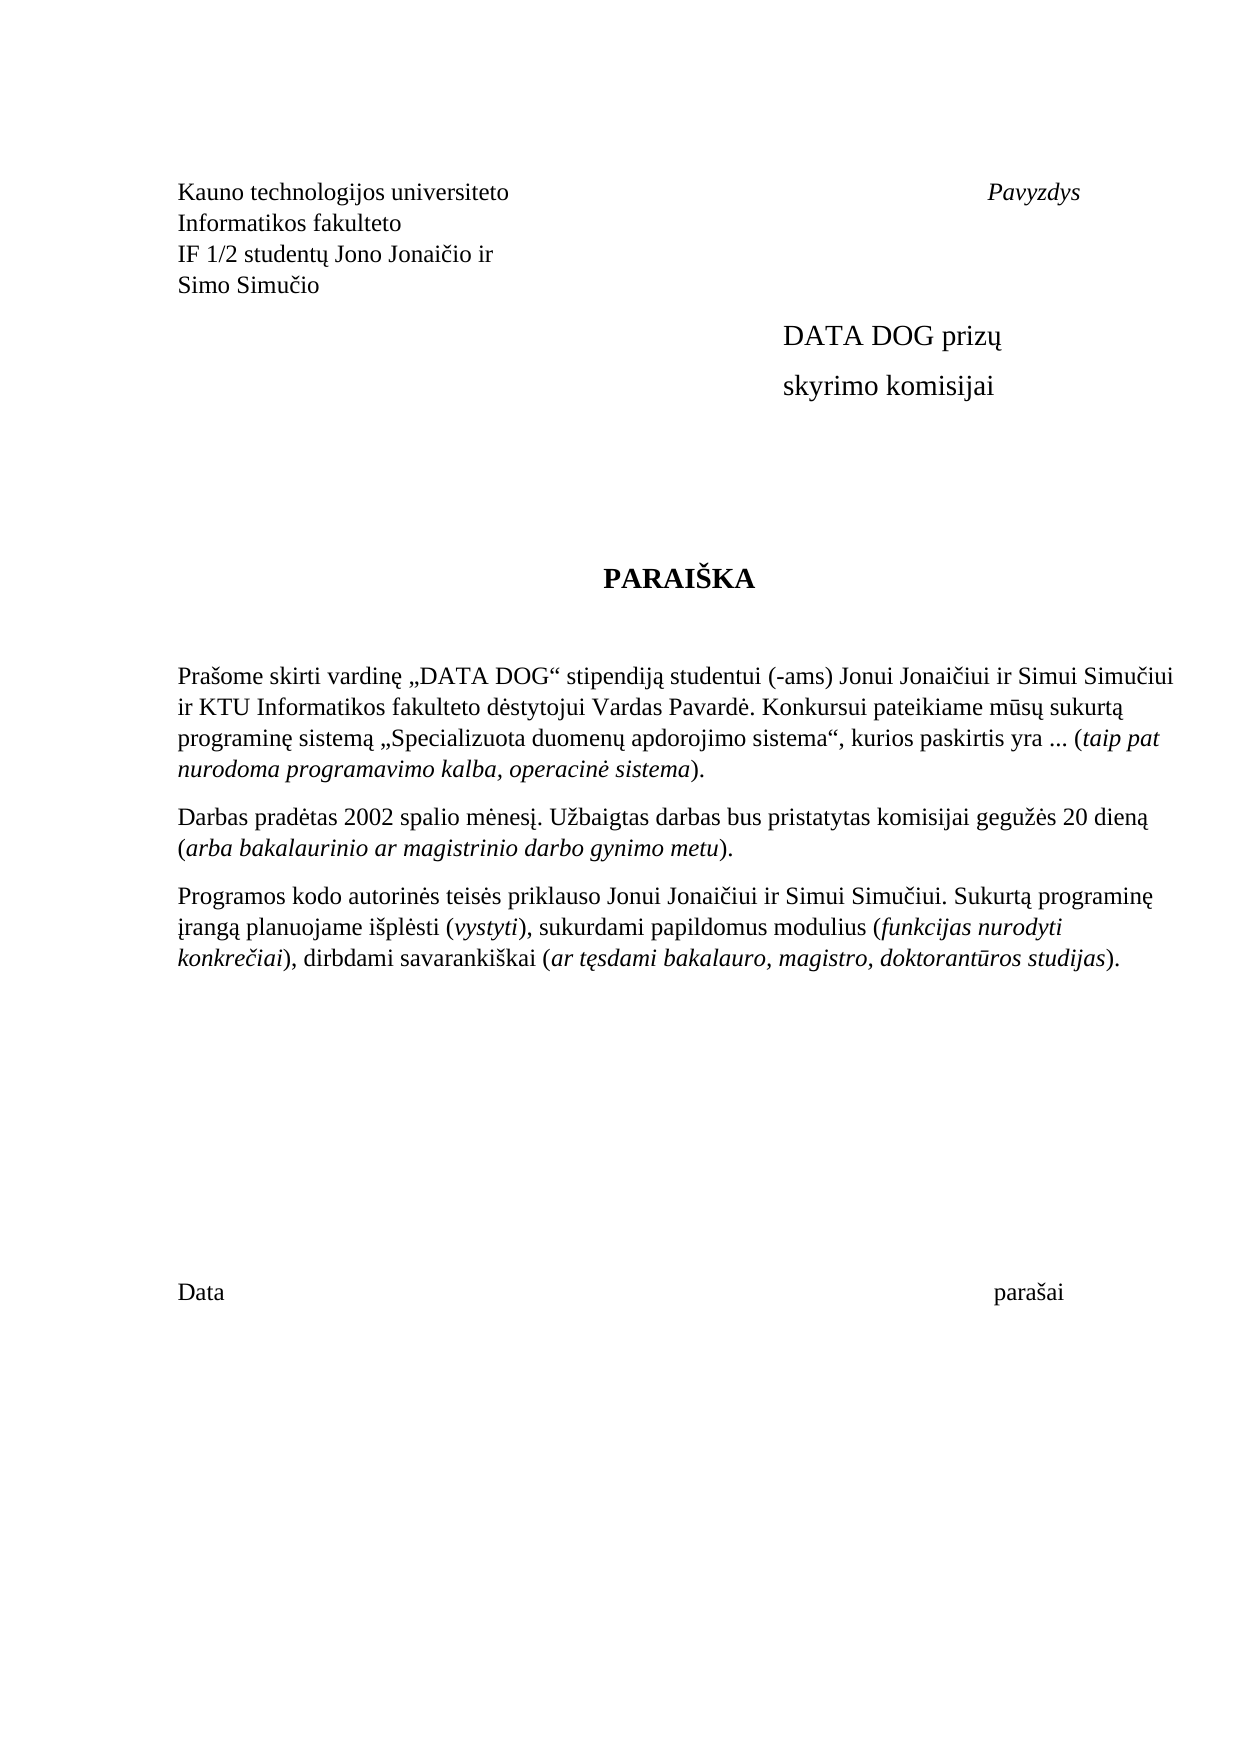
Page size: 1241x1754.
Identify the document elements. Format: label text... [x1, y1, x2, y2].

text Prašome skirti vardinę „DATA DOG“ stipendiją studentui (-ams) Jonui Jonaičiui ir Simui Simučiui ir KTU Informatikos fakulteto dėstytojui Vardas Pavardė. Konkursui pateikiame mūsų sukurtą programinę sistemą „Specializuota duomenų apdorojimo sistema“, kurios paskirtis yra ... (taip pat nurodoma programavimo kalba, operacinė sistema). [177, 661, 1181, 783]
text skyrimo komisijai [717, 368, 1181, 402]
text Data parašai [177, 1277, 1181, 1306]
text Programos kodo autorinės teisės priklauso Jonui Jonaičiui ir Simui Simučiui. Sukurtą programinę įrangą planuojame išplėsti (vystyti), sukurdami papildomus modulius (funkcijas nurodyti konkrečiai), dirbdami savarankiškai (ar tęsdami bakalauro, magistro, doktorantūros studijas). [177, 881, 1181, 972]
text Darbas pradėtas 2002 spalio mėnesį. Užbaigtas darbas bus pristatytas komisijai gegužės 20 dieną (arba bakalaurinio ar magistrinio darbo gynimo metu). [177, 802, 1181, 862]
text Kauno technologijos universiteto Pavyzdys Informatikos fakulteto IF 1/2 studentų Jono Jonaičio ir Simo Simučio [177, 177, 1181, 299]
text DATA DOG prizų [717, 318, 1181, 352]
text PARAIŠKA [177, 561, 1181, 594]
